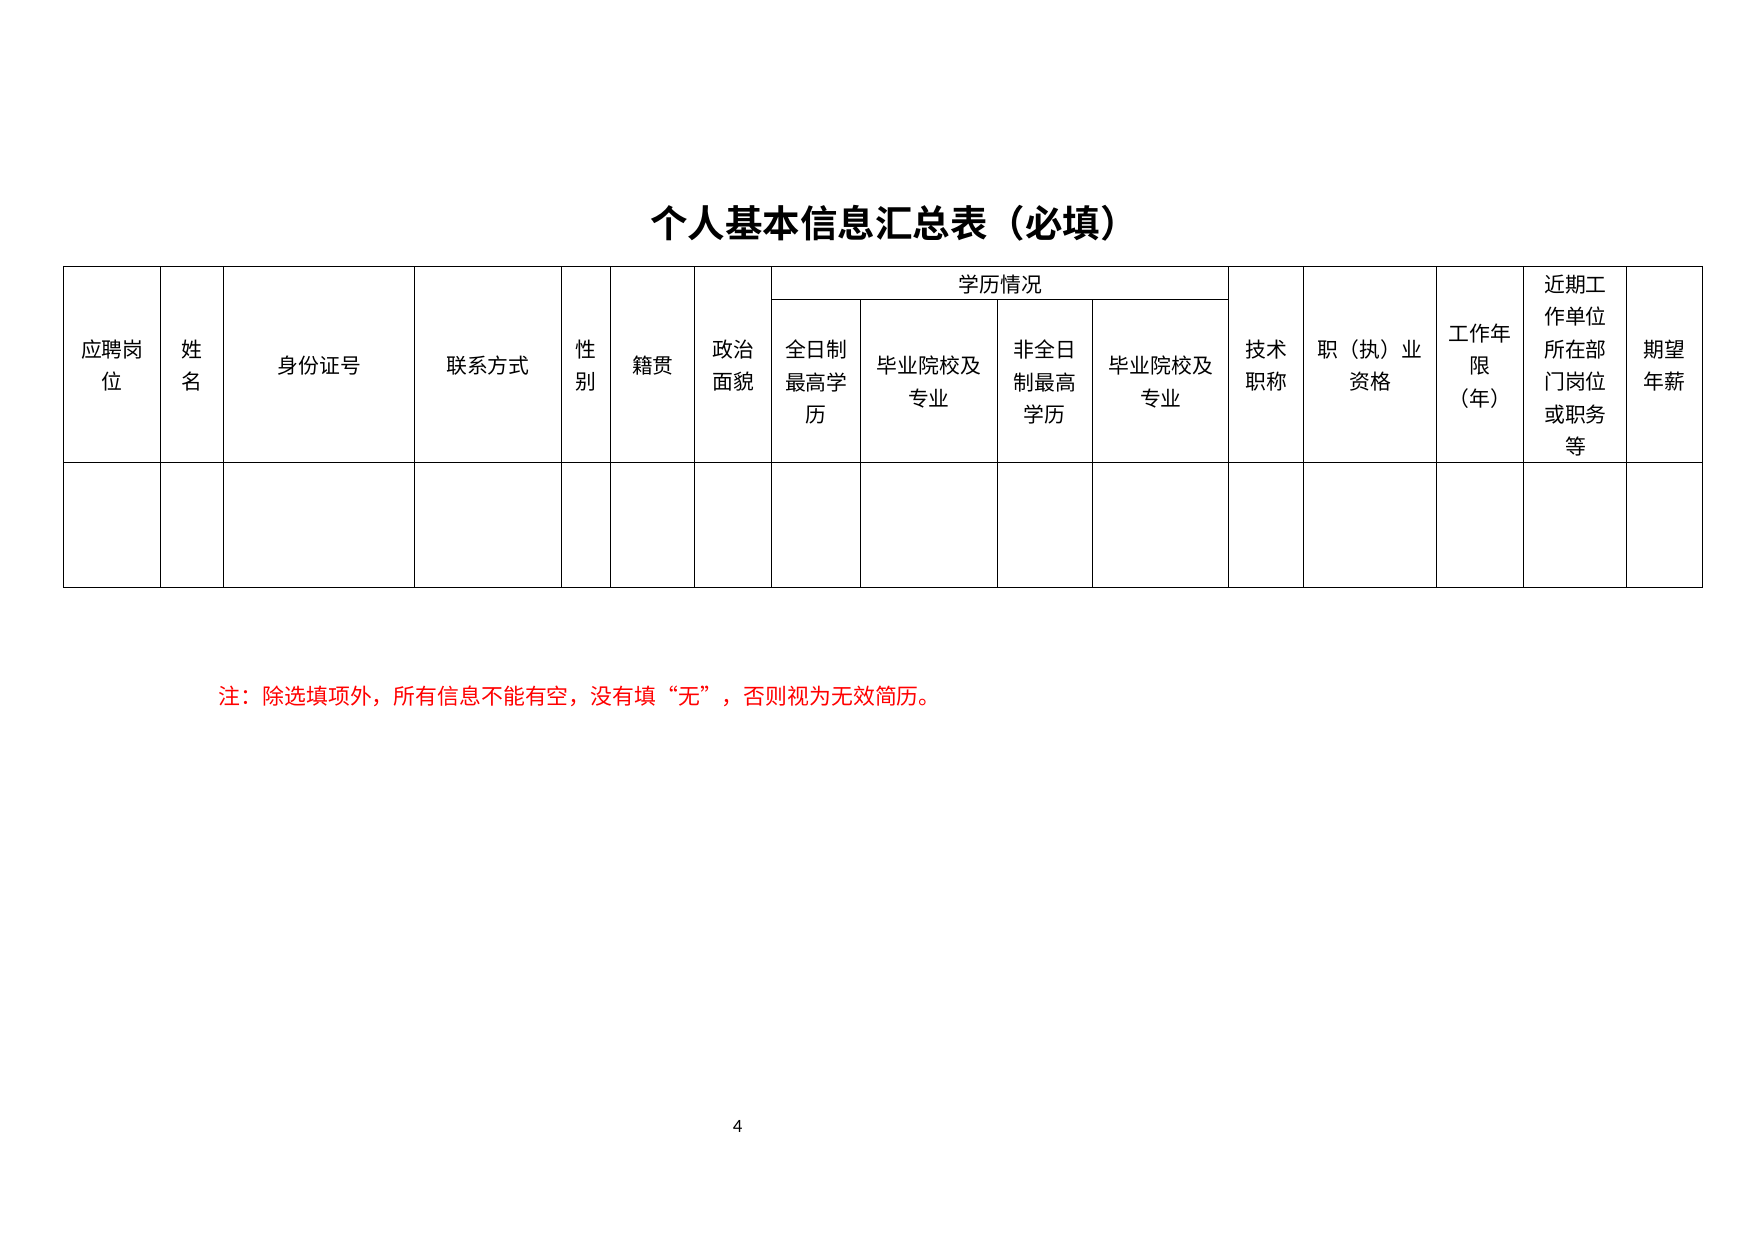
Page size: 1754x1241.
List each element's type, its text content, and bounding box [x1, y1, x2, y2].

table_header 籍贯 [611, 267, 694, 462]
table_header 工作年限（年） [1437, 267, 1523, 462]
table_cell [224, 463, 414, 587]
text 个人基本信息汇总表（必填） [240, 188, 1547, 253]
table_cell [1524, 463, 1626, 587]
table_cell [64, 463, 160, 587]
table_header 应聘岗位 [64, 267, 160, 462]
table_cell 毕业院校及专业 [1093, 300, 1228, 462]
table_cell [1437, 463, 1523, 587]
table_cell [611, 463, 694, 587]
table_header 近期工作单位所在部门岗位或职务等 [1524, 267, 1626, 462]
table_cell [861, 463, 997, 587]
text 注：除选填项外，所有信息不能有空，没有填“无”，否则视为无效简历。 [218, 679, 1547, 711]
table_header 联系方式 [415, 267, 561, 462]
table_header 期望年薪 [1627, 267, 1702, 462]
table_cell [161, 463, 223, 587]
table_header 技术职称 [1229, 267, 1303, 462]
table_header 身份证号 [224, 267, 414, 462]
table_cell [415, 463, 561, 587]
table_cell [1093, 463, 1228, 587]
table_cell [562, 463, 610, 587]
table_cell [998, 463, 1092, 587]
table_header 职（执）业资格 [1304, 267, 1436, 462]
table_cell [695, 463, 771, 587]
table_cell [1229, 463, 1303, 587]
table_header 性别 [562, 267, 610, 462]
table_cell [772, 463, 860, 587]
table_cell [1304, 463, 1436, 587]
table_cell 非全日制最高学历 [998, 300, 1092, 462]
table_cell [1627, 463, 1702, 587]
table_cell 毕业院校及专业 [861, 300, 997, 462]
table_cell 全日制 最高学历 [772, 300, 860, 462]
table_header 学历情况 [772, 267, 1228, 299]
table_header 政治面貌 [695, 267, 771, 462]
table_header 姓名 [161, 267, 223, 462]
